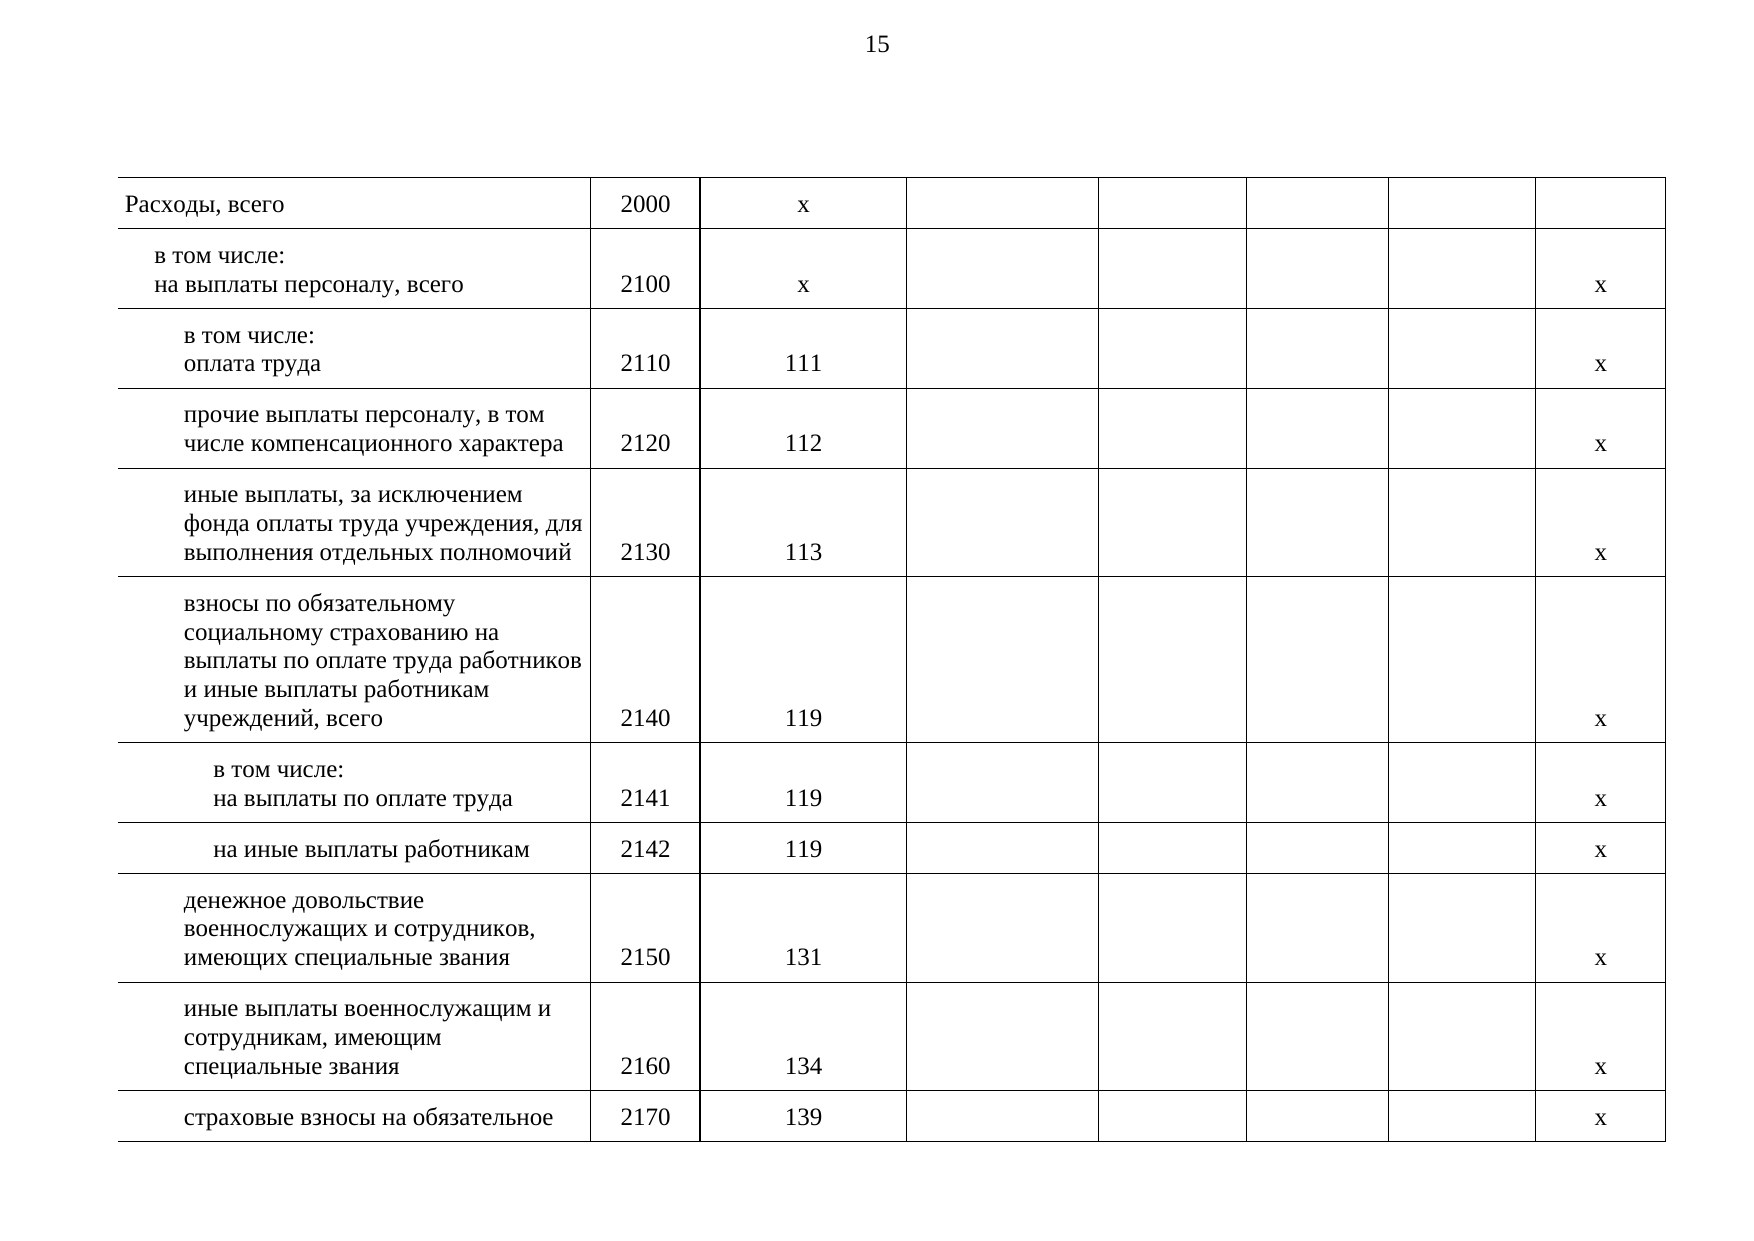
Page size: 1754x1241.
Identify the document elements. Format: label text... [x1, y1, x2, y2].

table_cell 2142 [591, 823, 699, 873]
table_cell [1247, 983, 1388, 1090]
table_cell [1389, 389, 1535, 468]
table_cell x [1536, 229, 1665, 308]
table_cell Расходы, всего [118, 178, 590, 228]
table_cell [1389, 743, 1535, 822]
table_cell [1389, 823, 1535, 873]
table_cell [1247, 389, 1388, 468]
table_cell 2160 [591, 983, 699, 1090]
table_cell [1247, 469, 1388, 576]
table_cell 2141 [591, 743, 699, 822]
table_cell x [1536, 1091, 1665, 1141]
table_cell 119 [701, 743, 906, 822]
table_cell [1247, 823, 1388, 873]
table_cell [907, 469, 1098, 576]
table_cell x [1536, 983, 1665, 1090]
table_cell 131 [701, 874, 906, 982]
table_cell [1389, 874, 1535, 982]
table_cell [907, 743, 1098, 822]
table_cell [907, 823, 1098, 873]
table_cell 2110 [591, 309, 699, 388]
table_cell 2140 [591, 577, 699, 742]
table_cell 139 [701, 1091, 906, 1141]
table_cell [1247, 178, 1388, 228]
table_cell [1247, 743, 1388, 822]
table_cell 112 [701, 389, 906, 468]
table_cell 2100 [591, 229, 699, 308]
table_cell x [701, 178, 906, 228]
table_cell в том числе: оплата труда [118, 309, 590, 388]
table_cell взносы по обязательному социальному страхованию на выплаты по оплате труда работников и иные выплаты работникам учреждений, всего [118, 577, 590, 742]
table_cell [1099, 983, 1246, 1090]
table_cell [1099, 229, 1246, 308]
table_cell [1389, 469, 1535, 576]
table_cell 119 [701, 577, 906, 742]
table_cell 2150 [591, 874, 699, 982]
table_cell 119 [701, 823, 906, 873]
table_cell [1099, 743, 1246, 822]
table_cell [1536, 178, 1665, 228]
table_cell x [701, 229, 906, 308]
table_cell иные выплаты военнослужащим и сотрудникам, имеющим специальные звания [118, 983, 590, 1090]
table_cell [907, 874, 1098, 982]
table_cell [1247, 229, 1388, 308]
table_cell в том числе: на выплаты персоналу, всего [118, 229, 590, 308]
table_cell [1389, 577, 1535, 742]
table_cell [907, 309, 1098, 388]
table_cell x [1536, 469, 1665, 576]
table_cell 2120 [591, 389, 699, 468]
table_cell [1099, 823, 1246, 873]
table_cell [907, 983, 1098, 1090]
table_cell [1247, 309, 1388, 388]
table_cell [1389, 1091, 1535, 1141]
table_cell [907, 1091, 1098, 1141]
table_cell [1099, 178, 1246, 228]
table_cell [1099, 309, 1246, 388]
table_cell прочие выплаты персоналу, в том числе компенсационного характера [118, 389, 590, 468]
table_cell [1247, 1091, 1388, 1141]
table_cell x [1536, 309, 1665, 388]
table_cell 134 [701, 983, 906, 1090]
table_cell на иные выплаты работникам [118, 823, 590, 873]
table_cell 113 [701, 469, 906, 576]
table_cell в том числе: на выплаты по оплате труда [118, 743, 590, 822]
table_cell [1389, 983, 1535, 1090]
table_cell [1389, 229, 1535, 308]
table_cell 2130 [591, 469, 699, 576]
table_cell x [1536, 577, 1665, 742]
table_cell x [1536, 389, 1665, 468]
table_cell [1247, 577, 1388, 742]
table_cell x [1536, 823, 1665, 873]
table_cell x [1536, 743, 1665, 822]
table_cell [1247, 874, 1388, 982]
table_cell 2170 [591, 1091, 699, 1141]
table_cell [1389, 178, 1535, 228]
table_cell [118, 1091, 590, 1141]
table_cell [907, 178, 1098, 228]
table_cell [907, 229, 1098, 308]
table_cell [1099, 1091, 1246, 1141]
table_cell иные выплаты, за исключением фонда оплаты труда учреждения, для выполнения отдельных полномочий [118, 469, 590, 576]
table_cell [1099, 469, 1246, 576]
table_cell [907, 389, 1098, 468]
table_cell [1099, 577, 1246, 742]
table_cell [1389, 309, 1535, 388]
table_cell 2000 [591, 178, 699, 228]
table_cell 111 [701, 309, 906, 388]
table_cell [1099, 874, 1246, 982]
table_cell x [1536, 874, 1665, 982]
table_cell денежное довольствие военнослужащих и сотрудников, имеющих специальные звания [118, 874, 590, 982]
table_cell [907, 577, 1098, 742]
table_cell [1099, 389, 1246, 468]
